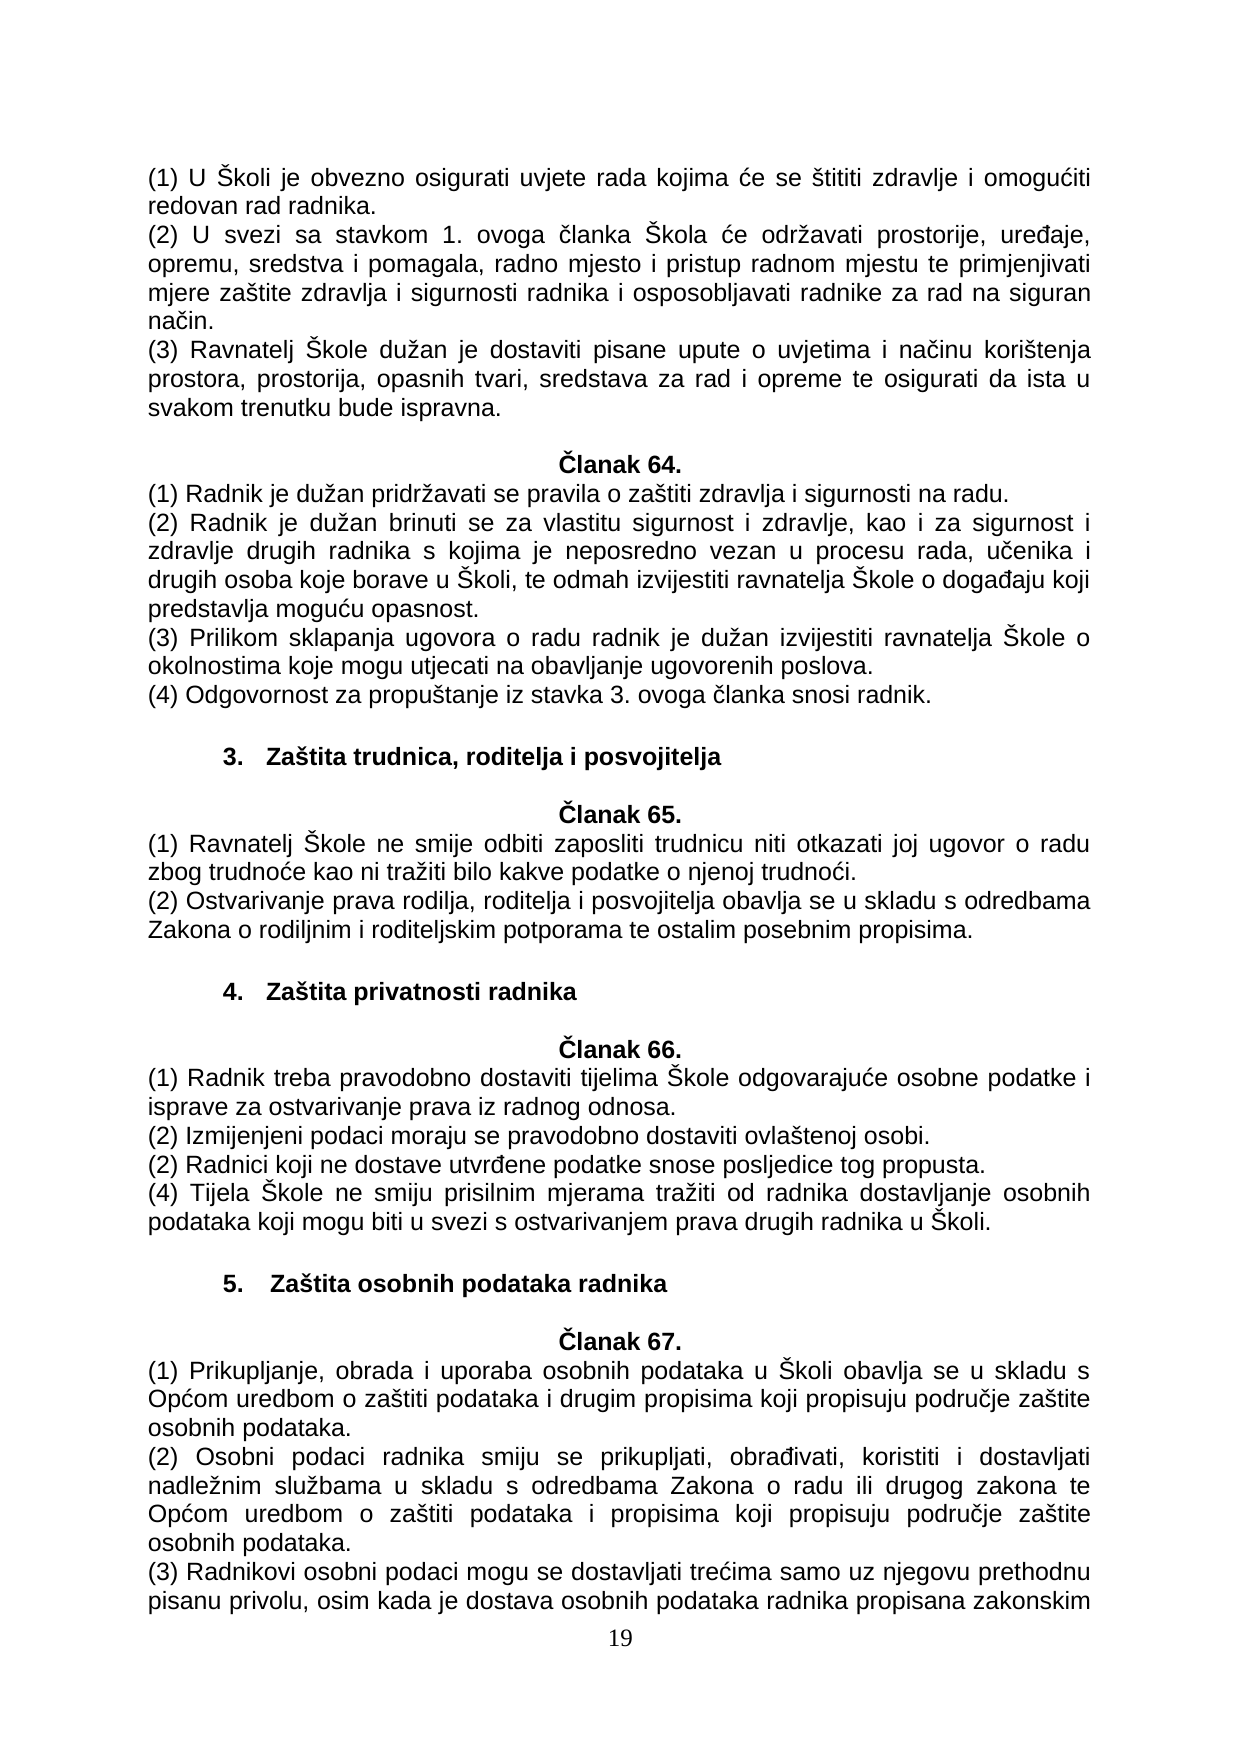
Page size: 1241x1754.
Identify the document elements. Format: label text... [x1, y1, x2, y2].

text (1) Prikupljanje, obrada i uporaba osobnih podataka u Školi obavlja se u skladu s Općom uredbom o zaštiti podataka i drugim propisima koji propisuju područje zaštite osobnih podataka. [148, 1356, 1092, 1442]
text (1) U Školi je obvezno osigurati uvjete rada kojima će se štititi zdravlje i omogućiti redovan rad radnika. [148, 162, 1092, 220]
text (4) Odgovornost za propuštanje iz stavka 3. ovoga članka snosi radnik. [148, 680, 1092, 709]
text (1) Radnik treba pravodobno dostaviti tijelima Škole odgovarajuće osobne podatke i isprave za ostvarivanje prava iz radnog odnosa. [148, 1063, 1092, 1121]
text (2) U svezi sa stavkom 1. ovoga članka Škola će održavati prostorije, uređaje, opremu, sredstva i pomagala, radno mjesto i pristup radnom mjestu te primjenjivati mjere zaštite zdravlja i sigurnosti radnika i osposobljavati radnike za rad na siguran način. [148, 220, 1092, 335]
text (2) Osobni podaci radnika smiju se prikupljati, obrađivati, koristiti i dostavljati nadležnim službama u skladu s odredbama Zakona o radu ili drugog zakona te Općom uredbom o zaštiti podataka i propisima koji propisuju područje zaštite osobnih podataka. [148, 1442, 1092, 1557]
text (1) Radnik je dužan pridržavati se pravila o zaštiti zdravlja i sigurnosti na radu. [148, 479, 1092, 507]
text (1) Ravnatelj Škole ne smije odbiti zaposliti trudnicu niti otkazati joj ugovor o radu zbog trudnoće kao ni tražiti bilo kakve podatke o njenoj trudnoći. [148, 828, 1092, 886]
text (2) Ostvarivanje prava rodilja, roditelja i posvojitelja obavlja se u skladu s odredbama Zakona o rodiljnim i roditeljskim potporama te ostalim posebnim propisima. [148, 886, 1092, 943]
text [148, 1557, 1092, 1614]
text Članak 66. [148, 1034, 1092, 1063]
list Zaštita trudnica, roditelja i posvojitelja [223, 742, 1092, 771]
list Zaštita privatnosti radnika [223, 977, 1092, 1006]
text (2) Radnik je dužan brinuti se za vlastitu sigurnost i zdravlje, kao i za sigurnost i zdravlje drugih radnika s kojima je neposredno vezan u procesu rada, učenika i drugih osoba koje borave u Školi, te odmah izvijestiti ravnatelja Škole o događaju koji predstavlja moguću opasnost. [148, 507, 1092, 622]
text Članak 65. [148, 800, 1092, 828]
text (4) Tijela Škole ne smiju prisilnim mjerama tražiti od radnika dostavljanje osobnih podataka koji mogu biti u svezi s ostvarivanjem prava drugih radnika u Školi. [148, 1178, 1092, 1236]
text (3) Prilikom sklapanja ugovora o radu radnik je dužan izvijestiti ravnatelja Škole o okolnostima koje mogu utjecati na obavljanje ugovorenih poslova. [148, 622, 1092, 680]
text (2) Radnici koji ne dostave utvrđene podatke snose posljedice tog propusta. [148, 1149, 1092, 1178]
text Članak 64. [148, 450, 1092, 479]
list Zaštita osobnih podataka radnika [223, 1269, 1092, 1298]
text Članak 67. [148, 1327, 1092, 1356]
text (3) Ravnatelj Škole dužan je dostaviti pisane upute o uvjetima i načinu korištenja prostora, prostorija, opasnih tvari, sredstava za rad i opreme te osigurati da ista u svakom trenutku bude ispravna. [148, 335, 1092, 421]
text (2) Izmijenjeni podaci moraju se pravodobno dostaviti ovlaštenoj osobi. [148, 1121, 1092, 1149]
